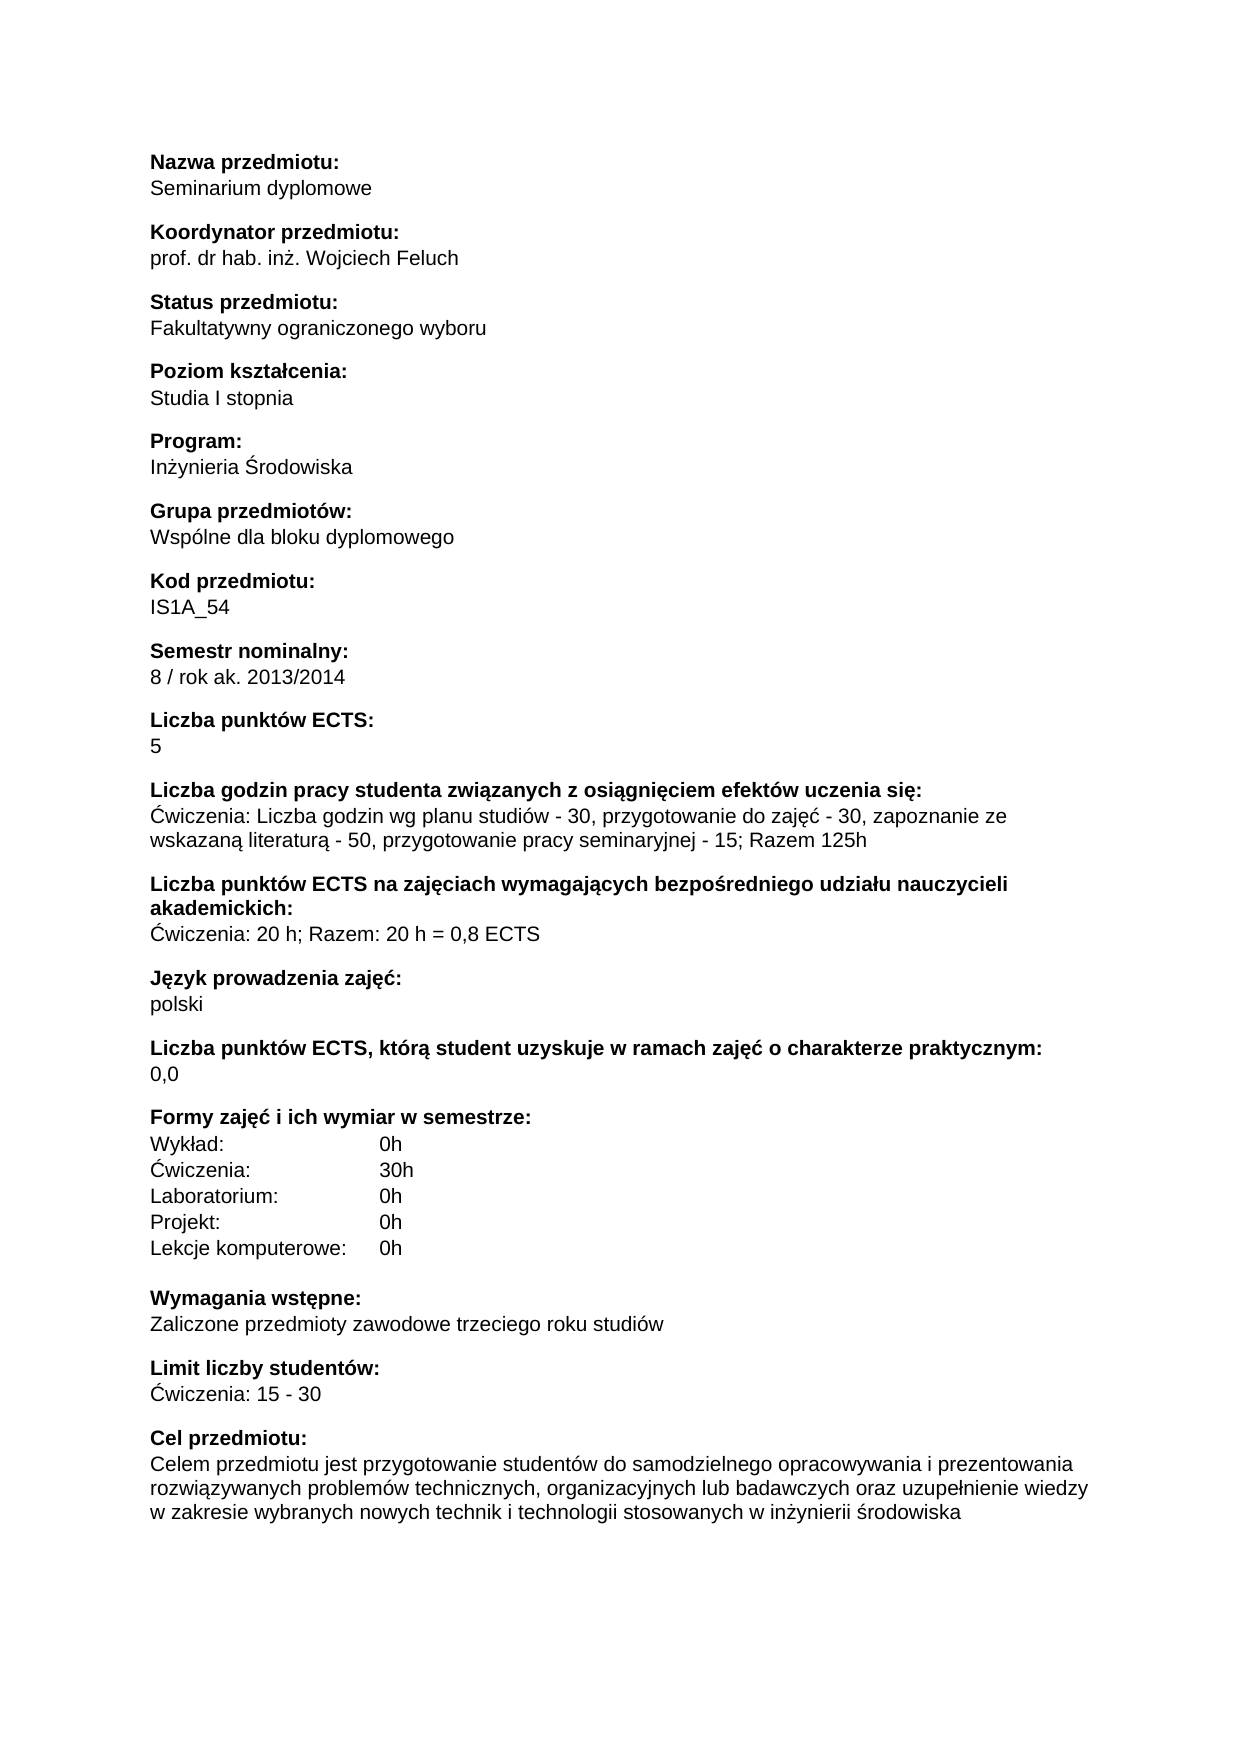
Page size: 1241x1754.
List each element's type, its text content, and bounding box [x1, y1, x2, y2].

text Program: [150, 429, 1090, 453]
text prof. dr hab. inż. Wojciech Feluch [150, 246, 1090, 270]
table_cell Ćwiczenia: [140, 1158, 367, 1182]
table_header Wykład: [140, 1132, 367, 1156]
text IS1A_54 [150, 595, 1090, 619]
text Semestr nominalny: [150, 638, 1090, 662]
text 5 [150, 734, 1090, 758]
text Studia I stopnia [150, 385, 1090, 409]
text Inżynieria Środowiska [150, 455, 1090, 479]
table_cell Lekcje komputerowe: [140, 1236, 367, 1260]
table_cell 0h [369, 1182, 597, 1208]
text 8 / rok ak. 2013/2014 [150, 664, 1090, 688]
text Celem przedmiotu jest przygotowanie studentów do samodzielnego opracowywania i prezentowania rozwiązywanych problemów technicznych, organizacyjnych lub badawczych oraz uzupełnienie wiedzy w zakresie wybranych nowych technik i technologii stosowanych w inżynierii środowiska [150, 1452, 1090, 1523]
text Język prowadzenia zajęć: [150, 966, 1090, 989]
text Kod przedmiotu: [150, 569, 1090, 593]
text Wspólne dla bloku dyplomowego [150, 525, 1090, 549]
text polski [150, 992, 1090, 1016]
text Liczba godzin pracy studenta związanych z osiągnięciem efektów uczenia się: [150, 778, 1090, 802]
text Cel przedmiotu: [150, 1426, 1090, 1449]
text Koordynator przedmiotu: [150, 220, 1090, 244]
text Ćwiczenia: 15 - 30 [150, 1382, 1090, 1406]
text Zaliczone przedmioty zawodowe trzeciego roku studiów [150, 1312, 1090, 1336]
table_header 0h [369, 1132, 597, 1156]
text Fakultatywny ograniczonego wyboru [150, 316, 1090, 339]
text Ćwiczenia: 20 h; Razem: 20 h = 0,8 ECTS [150, 922, 1090, 946]
text Wymagania wstępne: [150, 1286, 1090, 1310]
table_cell 30h [369, 1156, 597, 1182]
text Nazwa przedmiotu: [150, 150, 1090, 174]
table_cell Laboratorium: [140, 1184, 367, 1208]
text Formy zajęć i ich wymiar w semestrze: [150, 1105, 1090, 1129]
text Ćwiczenia: Liczba godzin wg planu studiów - 30, przygotowanie do zajęć - 30, zapoznanie ze wskazaną literaturą - 50, przygotowanie pracy seminaryjnej - 15; Razem 125h [150, 804, 1090, 852]
text Liczba punktów ECTS na zajęciach wymagających bezpośredniego udziału nauczycieli akademickich: [150, 872, 1090, 920]
text 0,0 [150, 1061, 1090, 1085]
table_cell 0h [369, 1234, 597, 1260]
text Status przedmiotu: [150, 289, 1090, 313]
text Liczba punktów ECTS: [150, 708, 1090, 732]
table_cell 0h [369, 1208, 597, 1234]
text Grupa przedmiotów: [150, 499, 1090, 523]
text Poziom kształcenia: [150, 359, 1090, 383]
text Seminarium dyplomowe [150, 176, 1090, 200]
text Limit liczby studentów: [150, 1356, 1090, 1380]
table_cell Projekt: [140, 1210, 367, 1234]
text Liczba punktów ECTS, którą student uzyskuje w ramach zajęć o charakterze praktycznym: [150, 1035, 1090, 1059]
